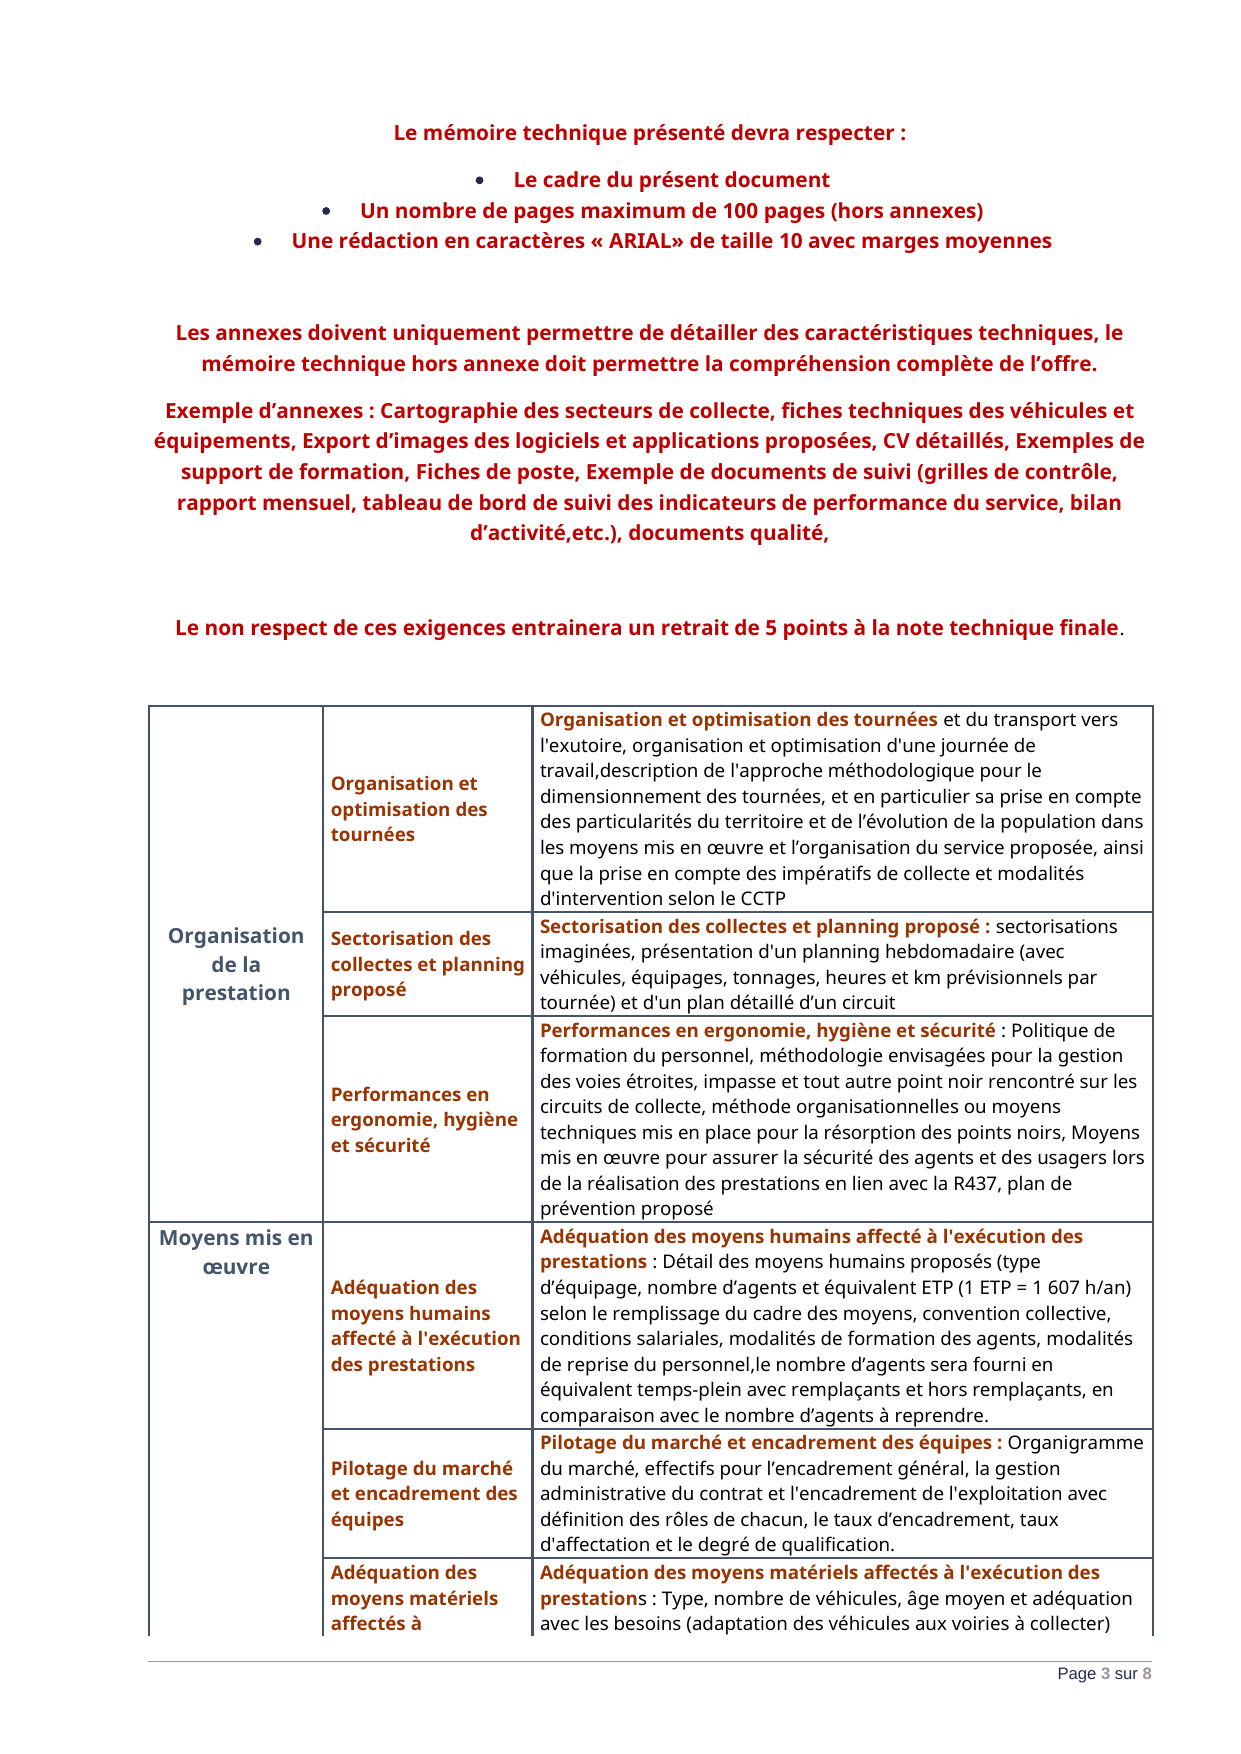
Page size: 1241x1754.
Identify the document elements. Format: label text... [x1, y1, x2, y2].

table_cell Moyens mis en œuvre [150, 1223, 322, 1636]
list Un nombre de pages maximum de 100 pages (hors annexes) [154, 196, 1152, 224]
list Le cadre du présent document [154, 165, 1152, 194]
table_cell Pilotage du marché et encadrement des équipes [324, 1430, 531, 1557]
list Une rédaction en caractères « ARIAL» de taille 10 avec marges moyennes [154, 227, 1152, 255]
text Le mémoire technique présenté devra respecter : [148, 118, 1152, 147]
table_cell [534, 1559, 1152, 1636]
table_cell Pilotage du marché et encadrement des équipes : Organigramme du marché, effectifs pour l’encadrement général, la gestion administrative du contrat et l'encadrement de l'exploitation avec définition des rôles de chacun, le taux d’encadrement, taux d'affectation et le degré de qualification. [534, 1430, 1152, 1557]
table_cell Adéquation des moyens humains affecté à l'exécution des prestations [324, 1223, 531, 1427]
table_header Organisation et optimisation des tournées [324, 707, 531, 911]
text Exemple d’annexes : Cartographie des secteurs de collecte, fiches techniques des véhicules et équipements, Export d’images des logiciels et applications proposées, CV détaillés, Exemples de support de formation, Fiches de poste, Exemple de documents de suivi (grilles de contrôle, rapport mensuel, tableau de bord de suivi des indicateurs de performance du service, bilan d’activité,etc.), documents qualité, [148, 396, 1152, 547]
table_cell Performances en ergonomie, hygiène et sécurité [324, 1017, 531, 1221]
table_header Organisation et optimisation des tournées et du transport vers l'exutoire, organisation et optimisation d'une journée de travail,description de l'approche méthodologique pour le dimensionnement des tournées, et en particulier sa prise en compte des particularités du territoire et de l’évolution de la population dans les moyens mis en œuvre et l’organisation du service proposée, ainsi que la prise en compte des impératifs de collecte et modalités d'intervention selon le CCTP [534, 707, 1152, 911]
table_cell Sectorisation des collectes et planning proposé : sectorisations imaginées, présentation d'un planning hebdomadaire (avec véhicules, équipages, tonnages, heures et km prévisionnels par tournée) et d'un plan détaillé d’un circuit [534, 913, 1152, 1015]
table_cell Performances en ergonomie, hygiène et sécurité : Politique de formation du personnel, méthodologie envisagées pour la gestion des voies étroites, impasse et tout autre point noir rencontré sur les circuits de collecte, méthode organisationnelles ou moyens techniques mis en place pour la résorption des points noirs, Moyens mis en œuvre pour assurer la sécurité des agents et des usagers lors de la réalisation des prestations en lien avec la R437, plan de prévention proposé [534, 1017, 1152, 1221]
text Les annexes doivent uniquement permettre de détailler des caractéristiques techniques, le mémoire technique hors annexe doit permettre la compréhension complète de l’offre. [148, 318, 1152, 377]
table_cell Sectorisation des collectes et planning proposé [324, 913, 531, 1015]
table_header Organisation de la prestation [150, 707, 322, 1221]
table_cell Adéquation des moyens humains affecté à l'exécution des prestations : Détail des moyens humains proposés (type d’équipage, nombre d’agents et équivalent ETP (1 ETP = 1 607 h/an) selon le remplissage du cadre des moyens, convention collective, conditions salariales, modalités de formation des agents, modalités de reprise du personnel,le nombre d’agents sera fourni en équivalent temps-plein avec remplaçants et hors remplaçants, en comparaison avec le nombre d’agents à reprendre. [534, 1223, 1152, 1427]
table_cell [324, 1559, 531, 1636]
text Le non respect de ces exigences entrainera un retrait de 5 points à la note technique finale. [148, 613, 1152, 642]
